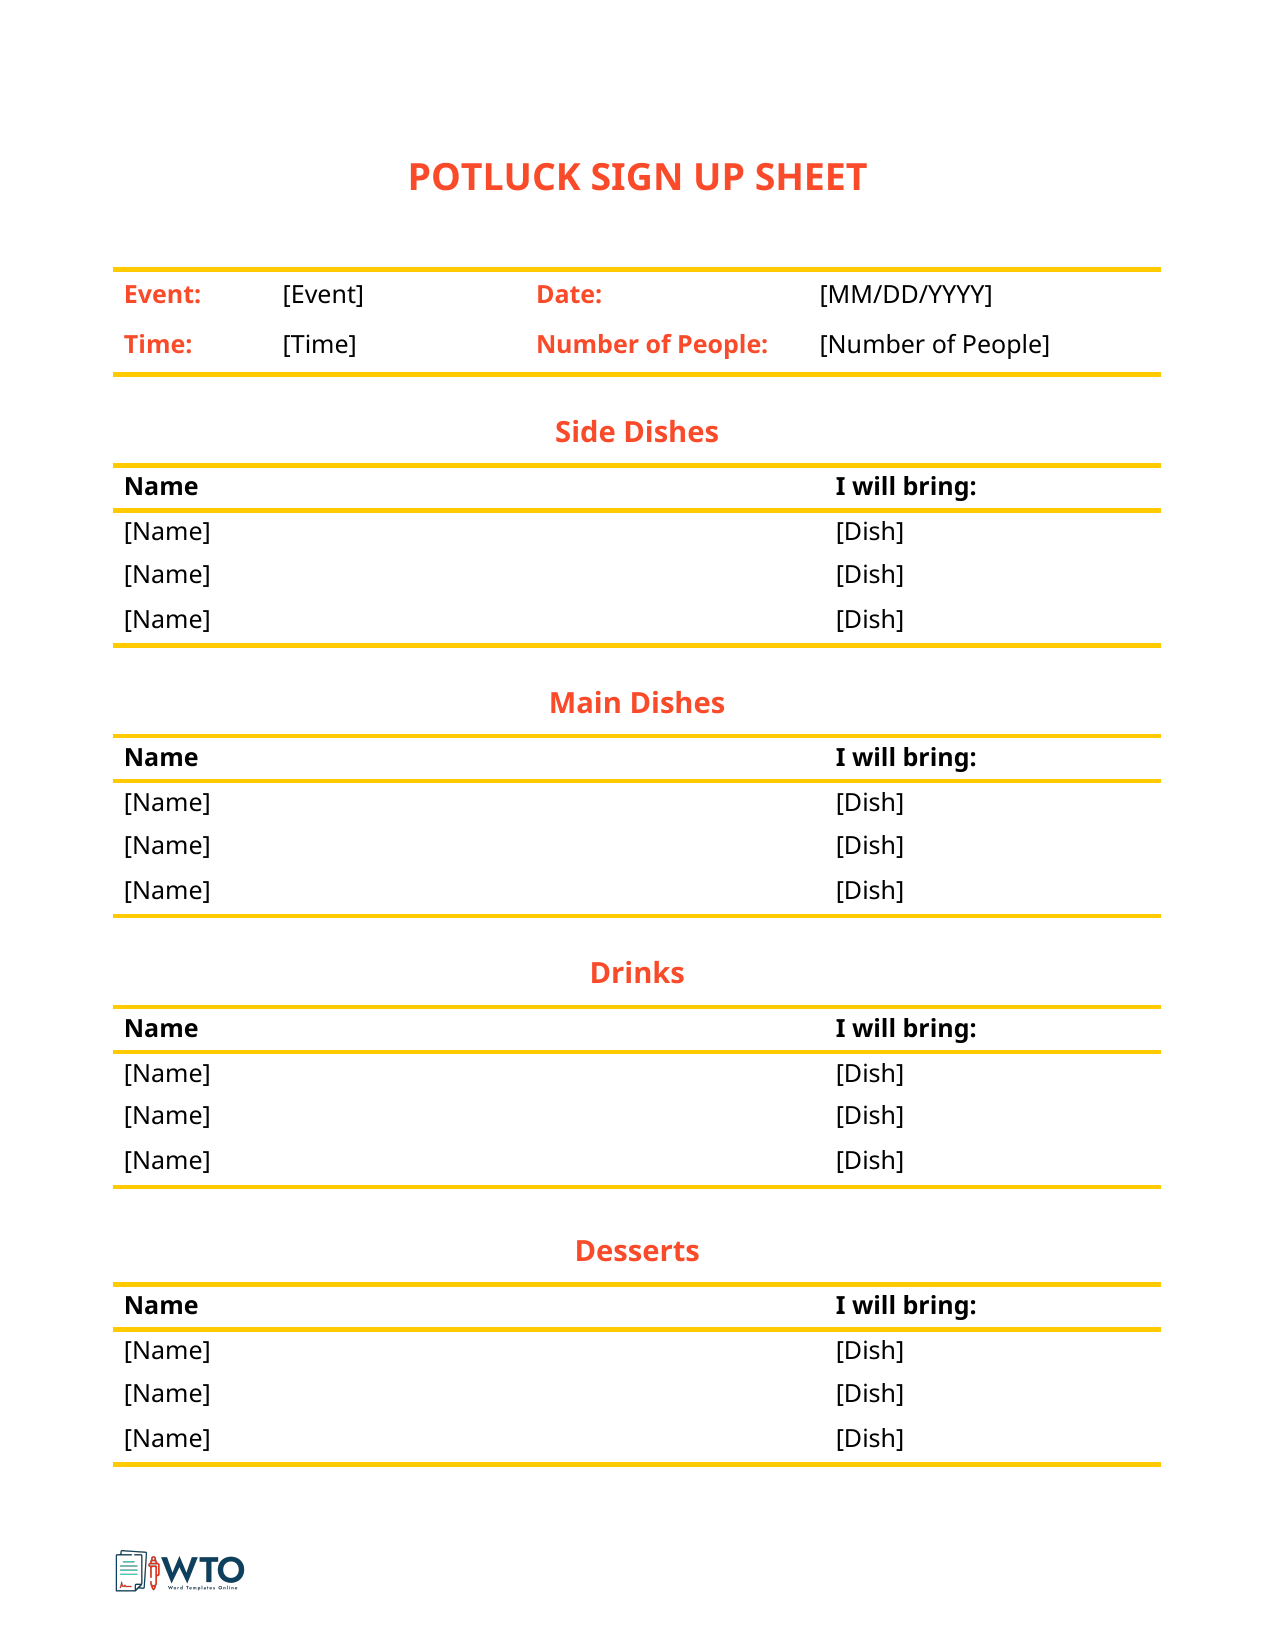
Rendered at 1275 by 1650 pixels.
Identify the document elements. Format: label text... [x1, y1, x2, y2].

table_cell Number of People: [525, 320, 808, 372]
table_cell I will bring: [824, 1009, 1161, 1049]
table_cell [Dish] [824, 1417, 1161, 1462]
table_header Date: [525, 272, 808, 320]
table_cell [Dish] [824, 513, 1161, 553]
table_cell [Name] [113, 1372, 824, 1417]
table_cell [Name] [113, 1140, 824, 1184]
table_cell I will bring: [824, 738, 1161, 779]
table_cell Name [113, 468, 824, 508]
table_cell [Dish] [824, 1095, 1161, 1139]
table_cell [Dish] [824, 869, 1161, 914]
table_header Main Dishes [113, 674, 1161, 734]
table_header [MM/DD/YYYY] [808, 272, 1161, 320]
table_cell [Name] [113, 553, 824, 598]
table_cell I will bring: [824, 468, 1161, 508]
table_cell [Name] [113, 1054, 824, 1094]
table_header Side Dishes [113, 403, 1161, 463]
text POTLUCK SIGN UP SHEET [112, 150, 1162, 201]
picture [112, 1548, 252, 1596]
table_cell [Name] [113, 1417, 824, 1462]
table_cell [Name] [113, 783, 824, 824]
table_cell [Name] [113, 598, 824, 643]
table_cell [Name] [113, 1332, 824, 1372]
table_cell [Dish] [824, 1332, 1161, 1372]
table_cell [Time] [271, 320, 524, 372]
table_cell Name [113, 1287, 824, 1327]
table_cell [Dish] [824, 1372, 1161, 1417]
table_cell Time: [113, 320, 271, 372]
table_cell [Dish] [824, 1054, 1161, 1094]
table_cell [Dish] [824, 553, 1161, 598]
table_header [Event] [271, 272, 524, 320]
table_header Desserts [113, 1222, 1161, 1282]
table_cell [Dish] [824, 598, 1161, 643]
table_header Drinks [113, 945, 1161, 1004]
table_cell Name [113, 1009, 824, 1049]
table_cell [Name] [113, 824, 824, 869]
table_cell [Name] [113, 513, 824, 553]
table_cell [Dish] [824, 783, 1161, 824]
table_cell [Number of People] [808, 320, 1161, 372]
table_header Event: [113, 272, 271, 320]
table_cell [Dish] [824, 1140, 1161, 1184]
table_cell Name [113, 738, 824, 779]
table_cell [Dish] [824, 824, 1161, 869]
table_cell [Name] [113, 869, 824, 914]
table_cell [Name] [113, 1095, 824, 1139]
table_cell I will bring: [824, 1287, 1161, 1327]
